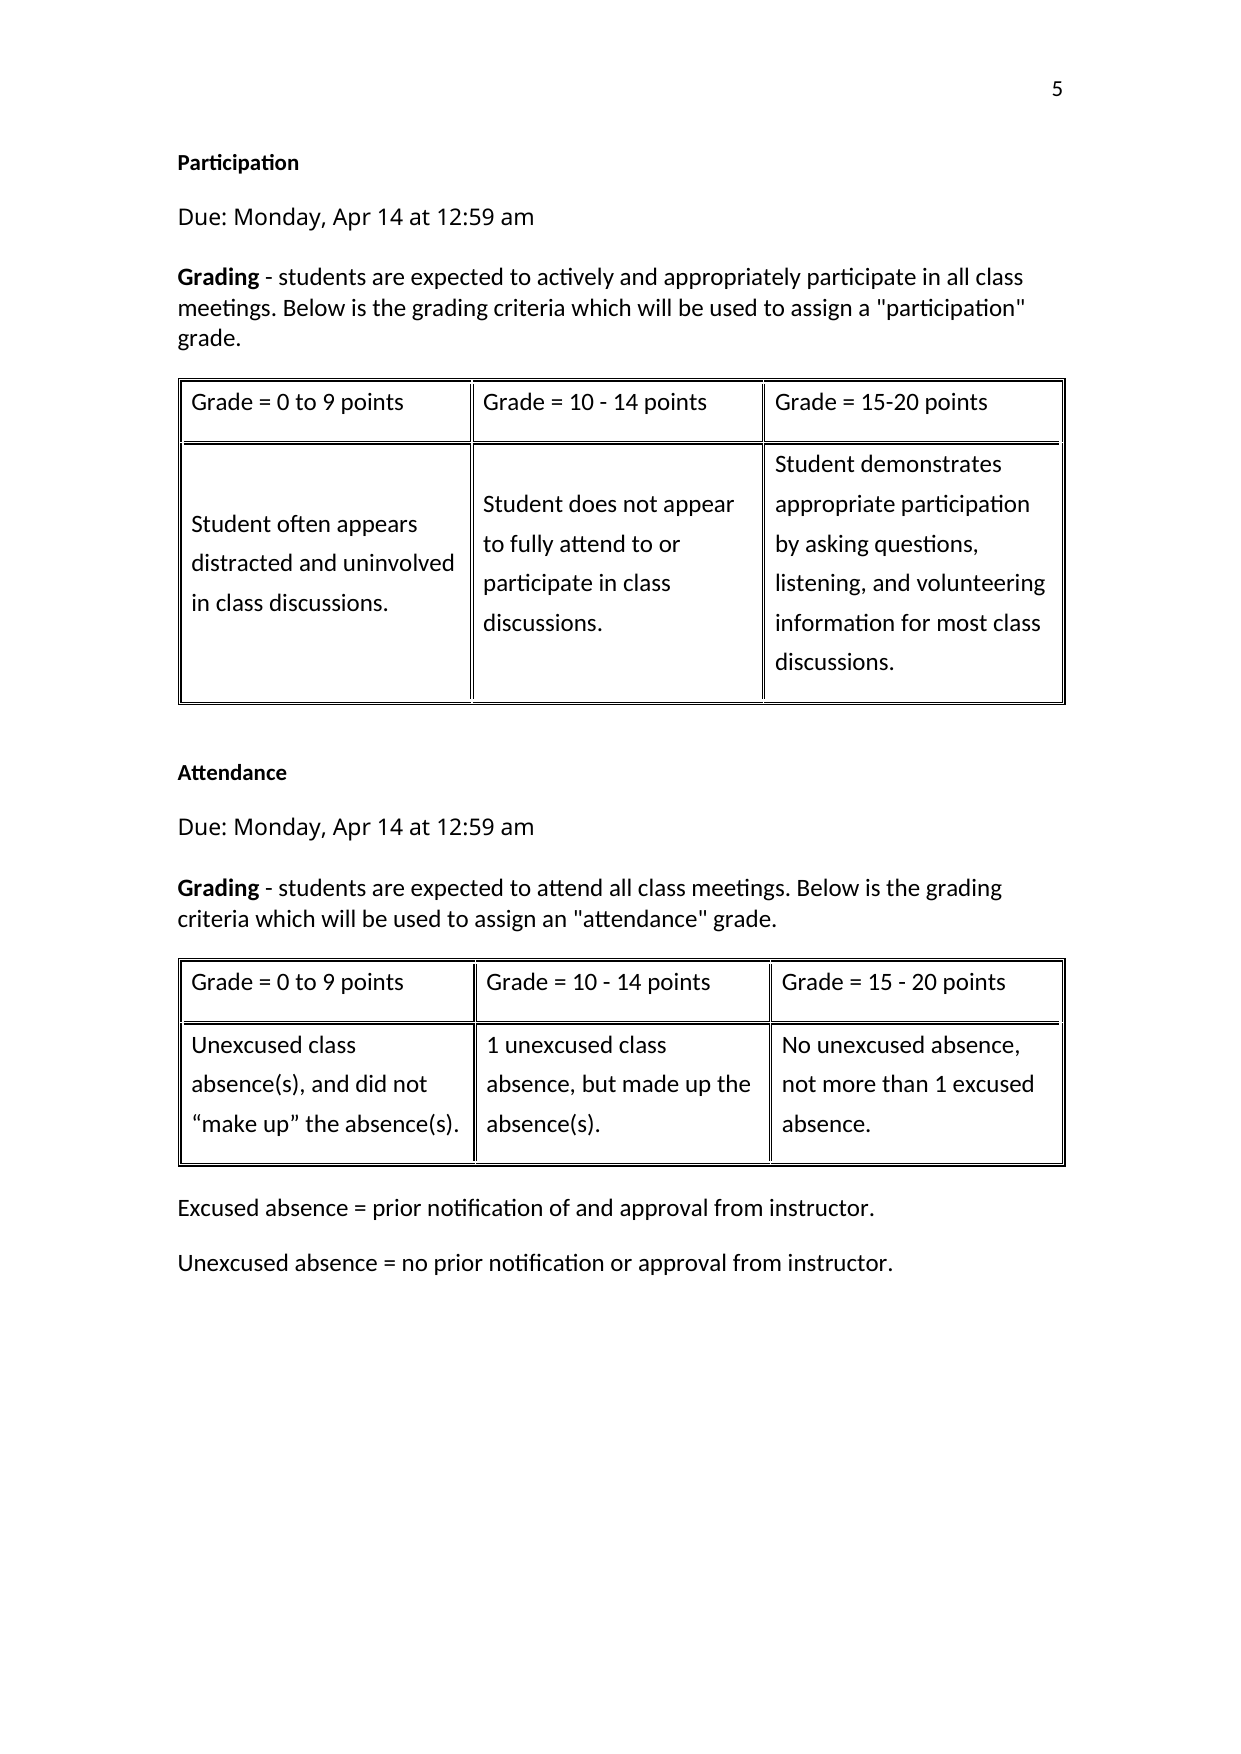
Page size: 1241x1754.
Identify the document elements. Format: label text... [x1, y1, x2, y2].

text Attendance [177, 758, 1063, 786]
text Due: Monday, Apr 14 at 12:59 am [177, 811, 1063, 843]
text Participation [177, 148, 1063, 176]
text Unexcused absence = no prior notification or approval from instructor. [177, 1247, 1063, 1278]
table_header Grade = 0 to 9 points [182, 962, 475, 1021]
table_cell No unexcused absence, not more than 1 excused absence. [770, 1021, 1064, 1163]
table_header Grade = 10 - 14 points [472, 381, 763, 441]
text Excused absence = prior notification of and approval from instructor. [177, 1192, 1063, 1222]
table_header Grade = 0 to 9 points [180, 379, 472, 441]
text Due: Monday, Apr 14 at 12:59 am [177, 201, 1063, 232]
table_cell Unexcused class absence(s), and did not “make up” the absence(s). [180, 1021, 475, 1163]
table_header Grade = 15 - 20 points [770, 959, 1064, 1021]
table_cell 1 unexcused class absence, but made up the absence(s). [475, 1024, 770, 1163]
table_header Grade = 15-20 points [764, 382, 1062, 441]
table_cell Student often appears distracted and uninvolved in class discussions. [180, 441, 472, 702]
table_cell Student demonstrates appropriate participation by asking questions, listening, and volunteering information for most class discussions. [764, 441, 1064, 702]
table_header Grade = 10 - 14 points [475, 961, 770, 1021]
text Grading - students are expected to attend all class meetings. Below is the grading criteria which will be used to assign an "attendance" grade. [177, 872, 1063, 933]
table_cell Student does not appear to fully attend to or participate in class discussions. [472, 444, 763, 702]
text Grading - students are expected to actively and appropriately participate in all class meetings. Below is the grading criteria which will be used to assign a "participation" grade. [177, 262, 1063, 353]
